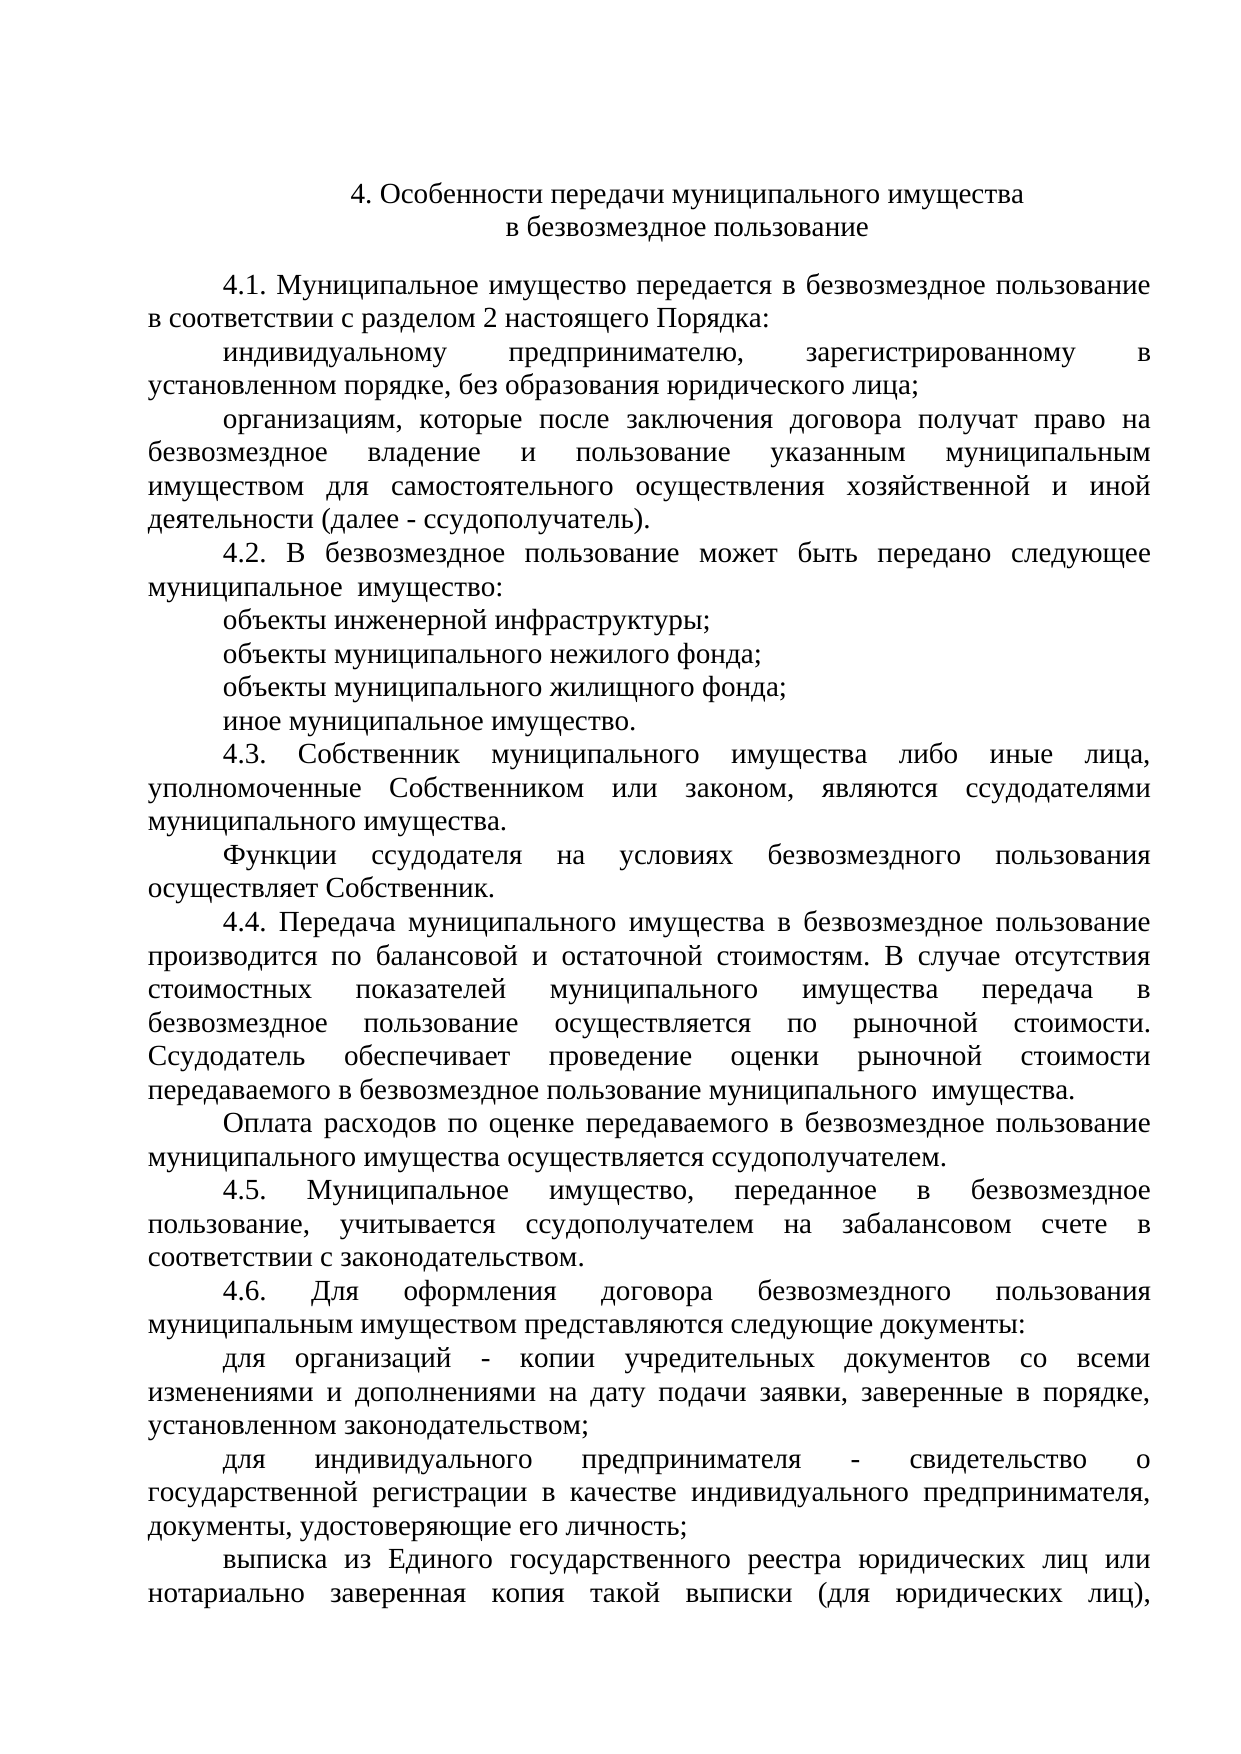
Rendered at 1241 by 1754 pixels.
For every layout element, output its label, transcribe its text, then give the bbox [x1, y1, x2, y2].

text 4.4. Передача муниципального имущества в безвозмездное пользование производится по балансовой и остаточной стоимостям. В случае отсутствия стоимостных показателей муниципального имущества передача в безвозмездное пользование осуществляется по рыночной стоимости. Ссудодатель обеспечивает проведение оценки рыночной стоимости передаваемого в безвозмездное пользование муниципального имущества. [148, 904, 1152, 1105]
text Функции ссудодателя на условиях безвозмездного пользования осуществляет Собственник. [148, 837, 1152, 904]
text индивидуальному предпринимателю, зарегистрированному в установленном порядке, без образования юридического лица; [148, 334, 1152, 401]
text объекты инженерной инфраструктуры; [148, 602, 1152, 636]
text для индивидуального предпринимателя - свидетельство о государственной регистрации в качестве индивидуального предпринимателя, документы, удостоверяющие его личность; [148, 1441, 1152, 1541]
text для организаций - копии учредительных документов со всеми изменениями и дополнениями на дату подачи заявки, заверенные в порядке, установленном законодательством; [148, 1340, 1152, 1441]
text в безвозмездное пользование [148, 209, 1152, 243]
text 4. Особенности передачи муниципального имущества [148, 176, 1152, 209]
text организациям, которые после заключения договора получат право на безвозмездное владение и пользование указанным муниципальным имуществом для самостоятельного осуществления хозяйственной и иной деятельности (далее - ссудополучатель). [148, 401, 1152, 535]
text иное муниципальное имущество. [148, 703, 1152, 736]
text 4.5. Муниципальное имущество, переданное в безвозмездное пользование, учитывается ссудополучателем на забалансовом счете в соответствии с законодательством. [148, 1172, 1152, 1273]
text 4.2. В безвозмездное пользование может быть передано следующее муниципальное имущество: [148, 535, 1152, 602]
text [148, 1541, 1152, 1608]
text 4.6. Для оформления договора безвозмездного пользования муниципальным имуществом представляются следующие документы: [148, 1273, 1152, 1340]
text объекты муниципального нежилого фонда; [148, 636, 1152, 669]
text объекты муниципального жилищного фонда; [148, 669, 1152, 703]
text Оплата расходов по оценке передаваемого в безвозмездное пользование муниципального имущества осуществляется ссудополучателем. [148, 1105, 1152, 1172]
text 4.3. Собственник муниципального имущества либо иные лица, уполномоченные Собственником или законом, являются ссудодателями муниципального имущества. [148, 736, 1152, 837]
text 4.1. Муниципальное имущество передается в безвозмездное пользование в соответствии с разделом 2 настоящего Порядка: [148, 267, 1152, 334]
